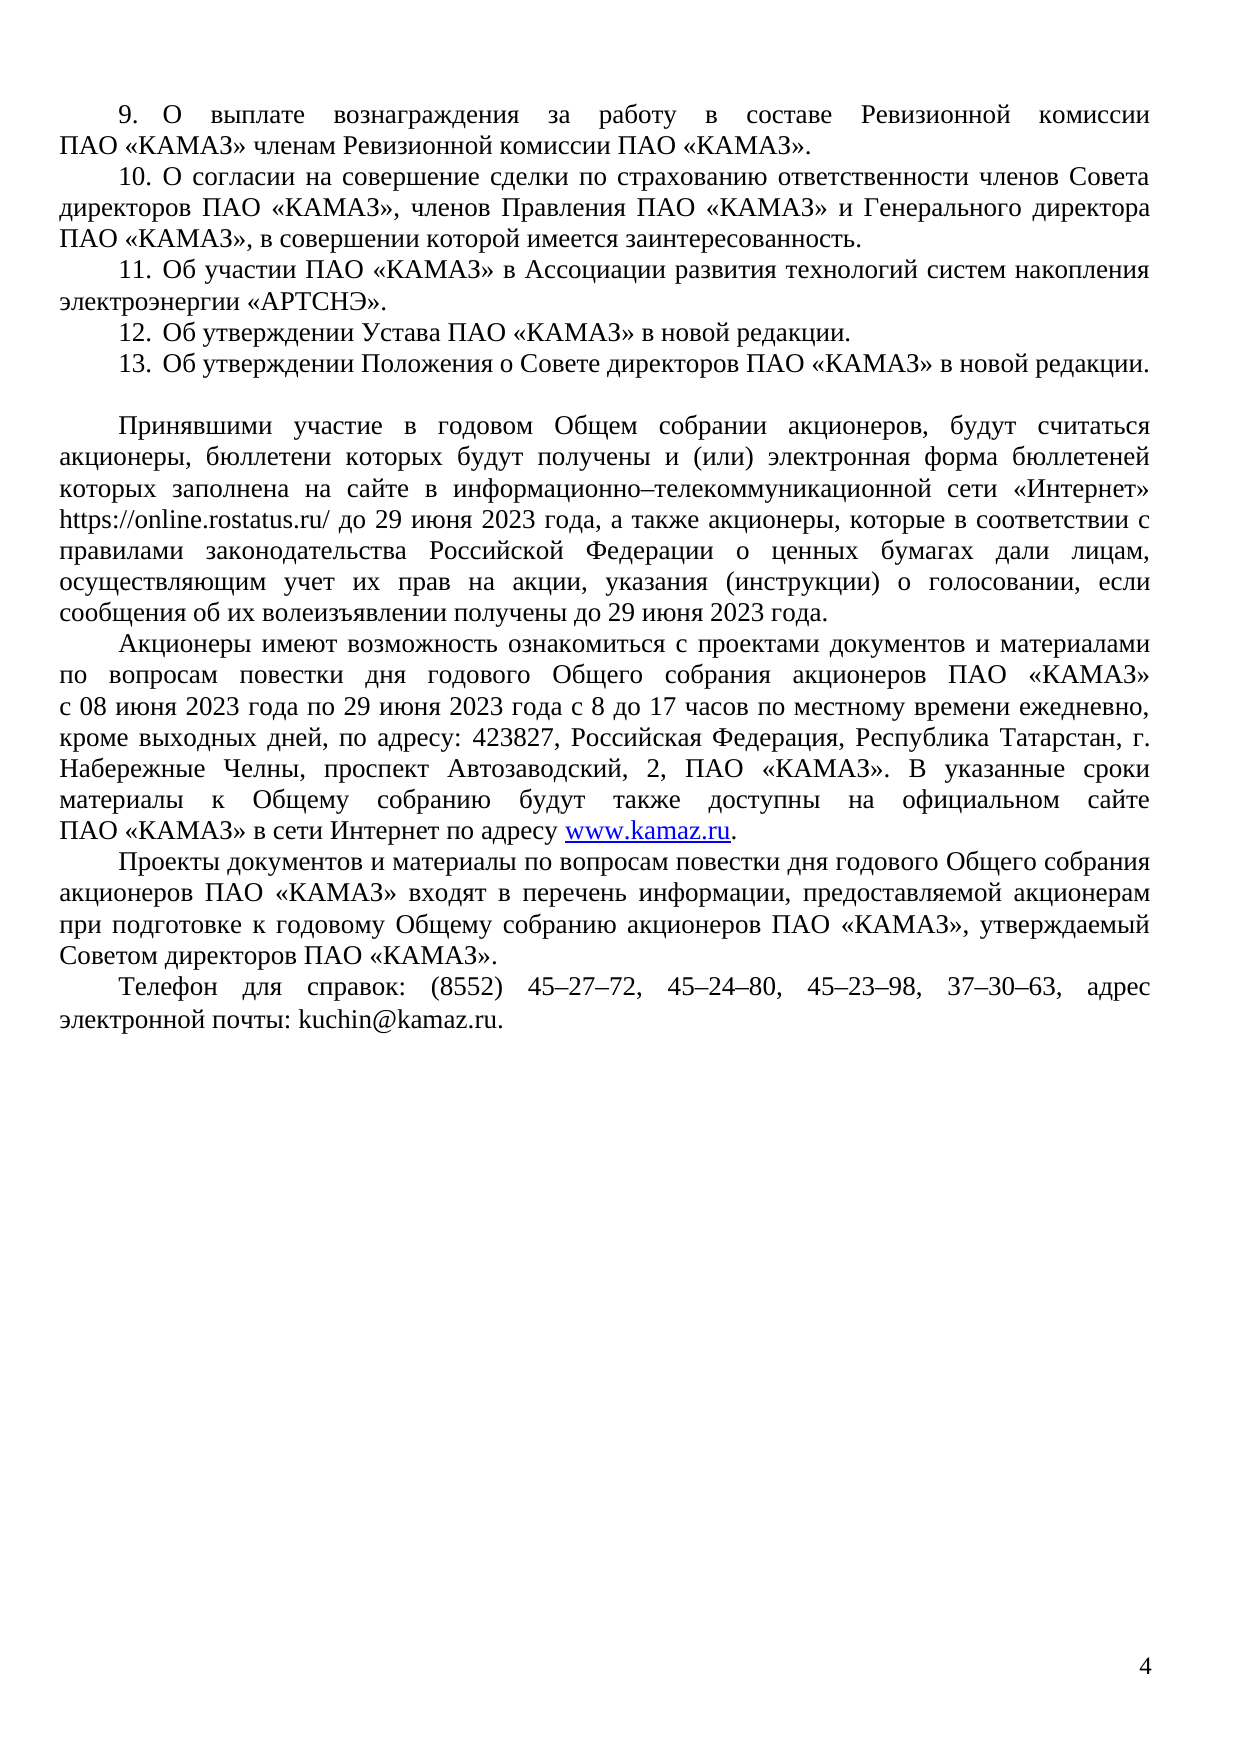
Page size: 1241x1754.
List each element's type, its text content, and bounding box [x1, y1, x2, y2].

text Телефон для справок: (8552) 45–27–72, 45–24–80, 45–23–98, 37–30–63, адрес электронной почты: kuchin@kamaz.ru. [59, 970, 1152, 1035]
list О согласии на совершение сделки по страхованию ответственности членов Совета директоров ПАО «КАМАЗ», членов Правления ПАО «КАМАЗ» и Генерального директора ПАО «КАМАЗ», в совершении которой имеется заинтересованность. [59, 160, 1152, 254]
list О выплате вознаграждения за работу в составе Ревизионной комиссии ПАО «КАМАЗ» членам Ревизионной комиссии ПАО «КАМАЗ». [59, 98, 1152, 160]
text Акционеры имеют возможность ознакомиться с проектами документов и материалами по вопросам повестки дня годового Общего собрания акционеров ПАО «КАМАЗ» с 08 июня 2023 года по 29 июня 2023 года с 8 до 17 часов по местному времени ежедневно, кроме выходных дней, по адресу: 423827, Российская Федерация, Республика Татарстан, г. Набережные Челны, проспект Автозаводский, 2, ПАО «КАМАЗ». В указанные сроки материалы к Общему собранию будут также доступны на официальном сайте ПАО «КАМАЗ» в сети Интернет по адресу www.kamaz.ru. [59, 627, 1152, 845]
list Об утверждении Устава ПАО «КАМАЗ» в новой редакции. [59, 316, 1152, 347]
text Принявшими участие в годовом Общем собрании акционеров, будут считаться акционеры, бюллетени которых будут получены и (или) электронная форма бюллетеней которых заполнена на сайте в информационно–телекоммуникационной сети «Интернет» https://online.rostatus.ru/ до 29 июня 2023 года, а также акционеры, которые в соответствии с правилами законодательства Российской Федерации о ценных бумагах дали лицам, осуществляющим учет их прав на акции, указания (инструкции) о голосовании, если сообщения об их волеизъявлении получены до 29 июня 2023 года. [59, 409, 1152, 627]
text Проекты документов и материалы по вопросам повестки дня годового Общего собрания акционеров ПАО «КАМАЗ» входят в перечень информации, предоставляемой акционерам при подготовке к годовому Общему собранию акционеров ПАО «КАМАЗ», утверждаемый Советом директоров ПАО «КАМАЗ». [59, 845, 1152, 970]
list Об утверждении Положения о Совете директоров ПАО «КАМАЗ» в новой редакции. [59, 347, 1152, 378]
list Об участии ПАО «КАМАЗ» в Ассоциации развития технологий систем накопления электроэнергии «АРТСНЭ». [59, 254, 1152, 316]
